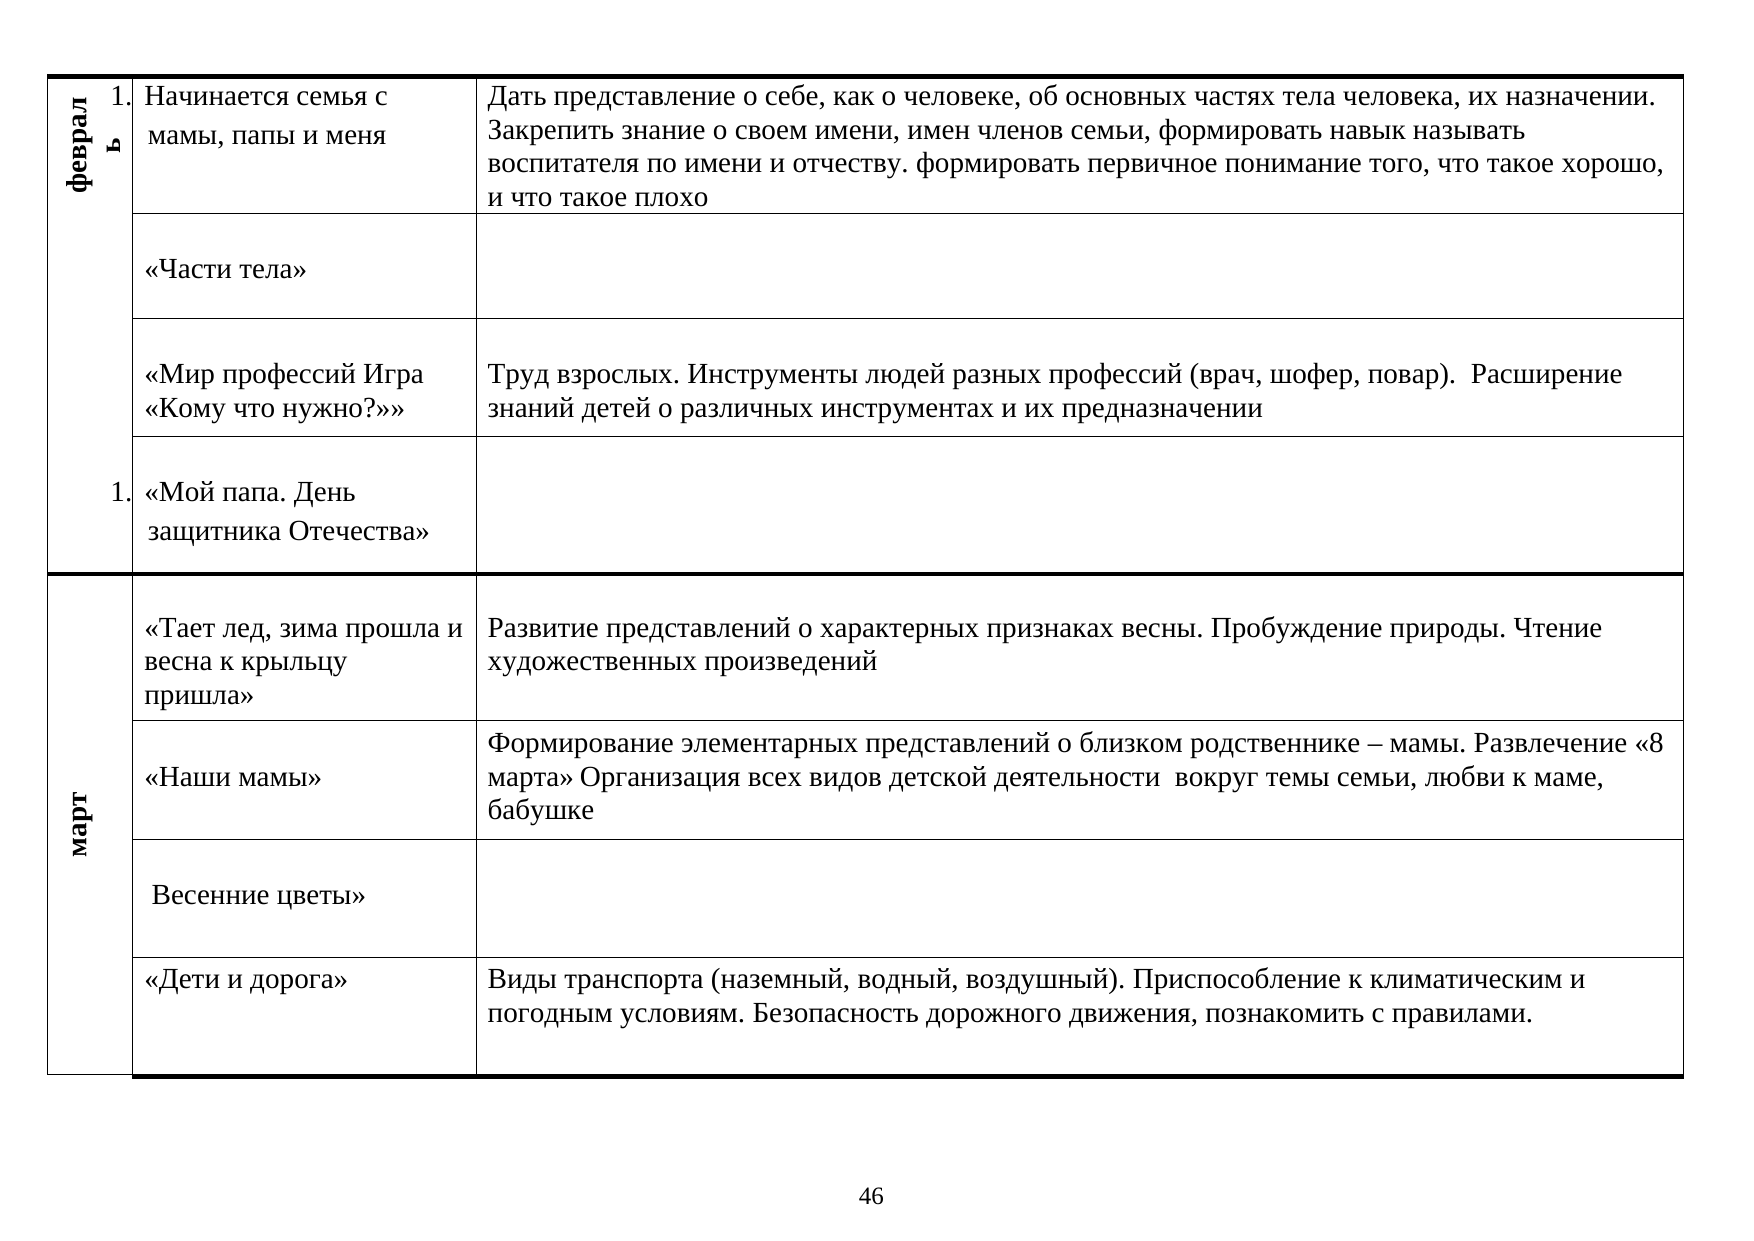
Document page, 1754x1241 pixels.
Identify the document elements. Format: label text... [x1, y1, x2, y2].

table_cell [477, 840, 1683, 957]
table_cell «Наши мамы» [133, 721, 476, 838]
table_cell февраль [48, 79, 132, 572]
table_cell март [48, 576, 132, 1074]
table_cell «Части тела» [133, 214, 476, 318]
table_cell [477, 214, 1683, 318]
table_cell Дать представление о себе, как о человеке, об основных частях тела человека, их назначении. Закрепить знание о своем имени, имен членов семьи, формировать навык называть воспитателя по имени и отчеству. формировать первичное понимание того, что такое хорошо, и что такое плохо [477, 79, 1683, 213]
table_cell «Дети и дорога» [133, 958, 476, 1074]
table_cell Труд взрослых. Инструменты людей разных профессий (врач, шофер, повар). Расширение знаний детей о различных инструментах и их предназначении [477, 319, 1683, 436]
table_cell Формирование элементарных представлений о близком родственнике – мамы. Развлечение «8 марта» Организация всех видов детской деятельности вокруг темы семьи, любви к маме, бабушке [477, 721, 1683, 838]
table_cell [477, 437, 1683, 572]
table_cell Развитие представлений о характерных признаках весны. Пробуждение природы. Чтение художественных произведений [477, 576, 1683, 720]
table_cell Начинается семья с мамы, папы и меня [133, 79, 476, 213]
table_cell «Мир профессий Игра «Кому что нужно?»» [133, 319, 476, 436]
table_cell Виды транспорта (наземный, водный, воздушный). Приспособление к климатическим и погодным условиям. Безопасность дорожного движения, познакомить с правилами. [477, 958, 1683, 1074]
table_cell «Тает лед, зима прошла и весна к крыльцу пришла» [133, 576, 476, 720]
table_cell «Мой папа. День защитника Отечества» [133, 437, 476, 572]
table_cell Весенние цветы» [133, 840, 476, 957]
